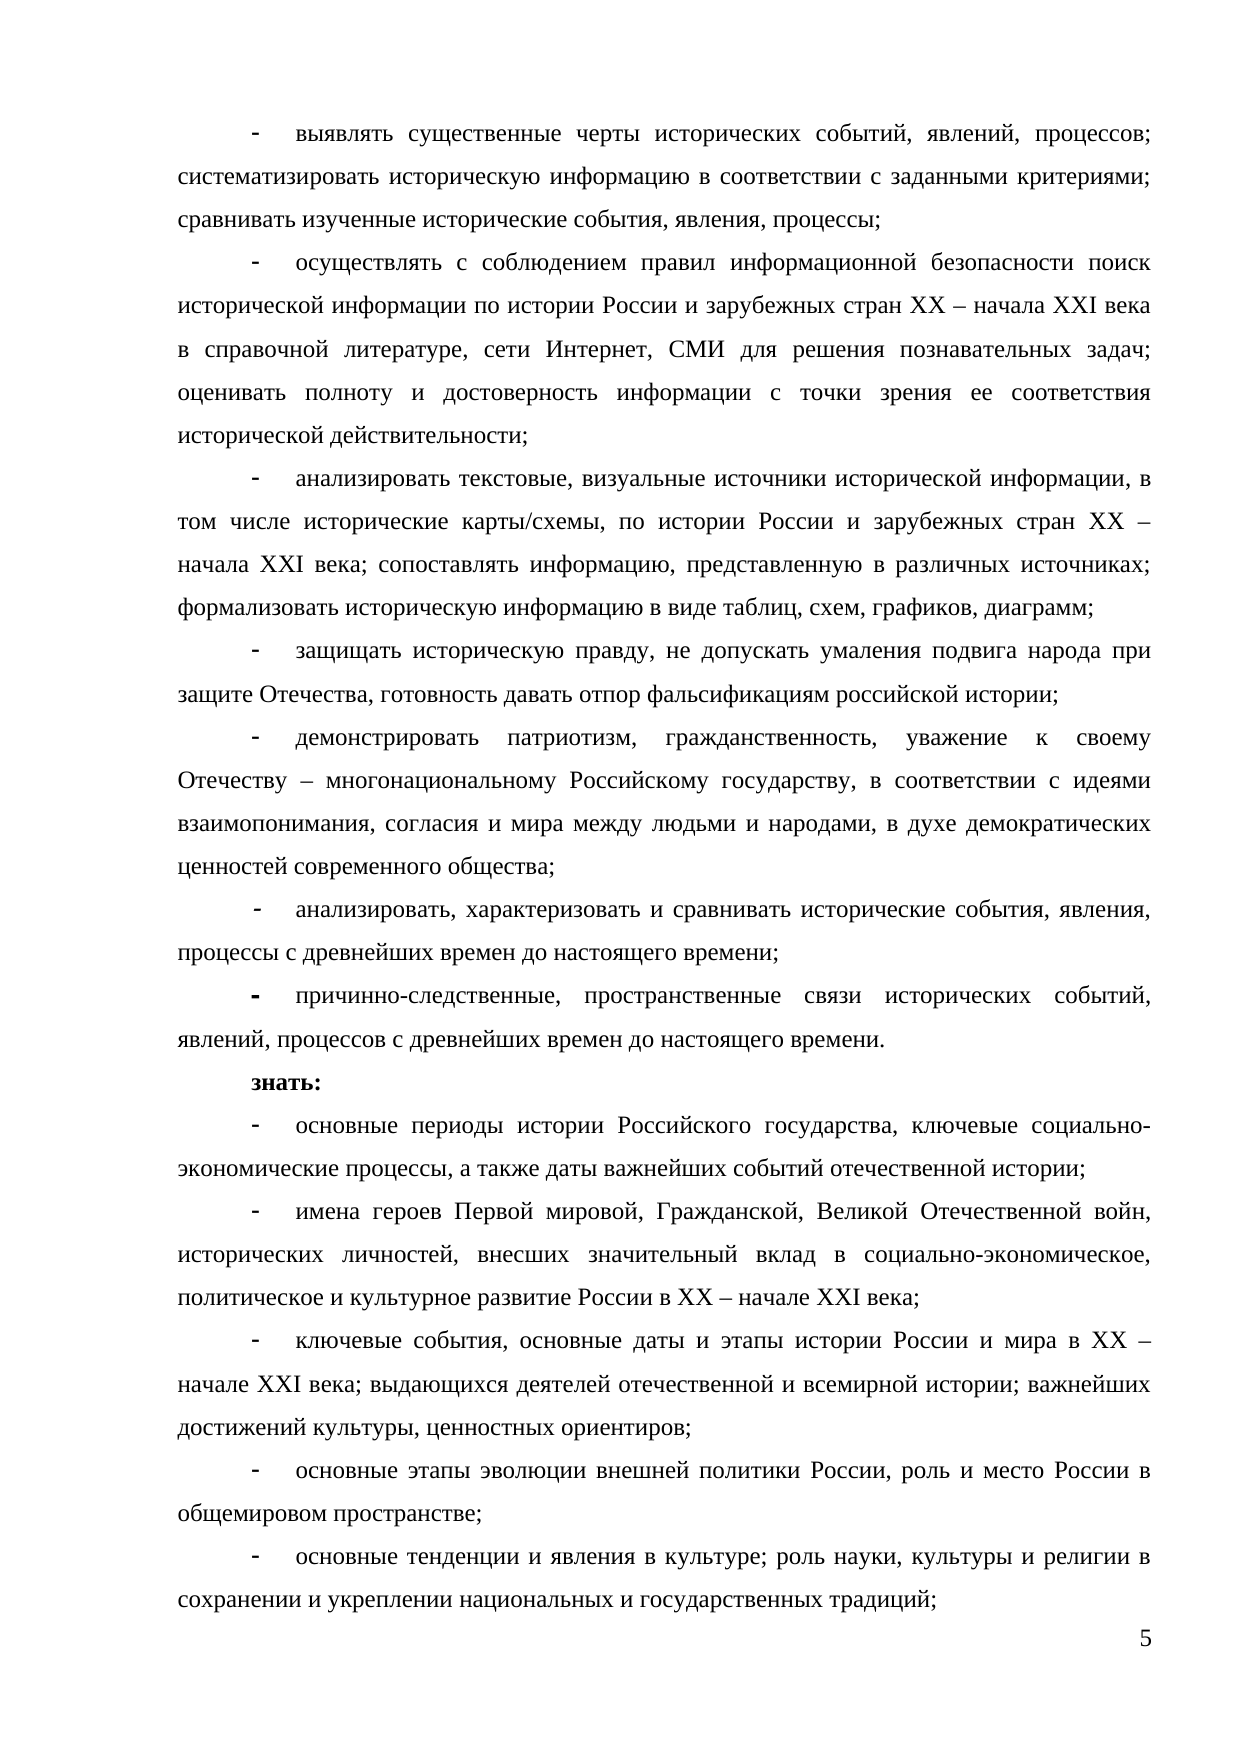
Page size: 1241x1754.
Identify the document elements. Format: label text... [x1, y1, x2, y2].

list осуществлять с соблюдением правил информационной безопасности поиск исторической информации по истории России и зарубежных стран XX – начала XXI века в справочной литературе, сети Интернет, СМИ для решения познавательных задач; оценивать полноту и достоверность информации с точки зрения ее соответствия исторической действительности; [177, 247, 1152, 449]
list выявлять существенные черты исторических событий, явлений, процессов; систематизировать историческую информацию в соответствии с заданными критериями; сравнивать изученные исторические события, явления, процессы; [177, 118, 1152, 233]
list демонстрировать патриотизм, гражданственность, уважение к своему Отечеству – многонациональному Российскому государству, в соответствии с идеями взаимопонимания, согласия и мира между людьми и народами, в духе демократических ценностей современного общества; [177, 722, 1152, 880]
text знать: [177, 1067, 1152, 1096]
list основные тенденции и явления в культуре; роль науки, культуры и религии в сохранении и укреплении национальных и государственных традиций; [177, 1541, 1152, 1613]
list причинно-следственные, пространственные связи исторических событий, явлений, процессов с древнейших времен до настоящего времени. [177, 981, 1152, 1052]
list анализировать текстовые, визуальные источники исторической информации, в том числе исторические карты/схемы, по истории России и зарубежных стран XX – начала XXI века; сопоставлять информацию, представленную в различных источниках; формализовать историческую информацию в виде таблиц, схем, графиков, диаграмм; [177, 463, 1152, 621]
list основные периоды истории Российского государства, ключевые социально-экономические процессы, а также даты важнейших событий отечественной истории; [177, 1110, 1152, 1182]
list основные этапы эволюции внешней политики России, роль и место России в общемировом пространстве; [177, 1455, 1152, 1527]
list имена героев Первой мировой, Гражданской, Великой Отечественной войн, исторических личностей, внесших значительный вклад в социально-экономическое, политическое и культурное развитие России в XX – начале XXI века; [177, 1196, 1152, 1311]
list анализировать, характеризовать и сравнивать исторические события, явления, процессы с древнейших времен до настоящего времени; [177, 894, 1152, 966]
list ключевые события, основные даты и этапы истории России и мира в XX – начале XXI века; выдающихся деятелей отечественной и всемирной истории; важнейших достижений культуры, ценностных ориентиров; [177, 1326, 1152, 1441]
list защищать историческую правду, не допускать умаления подвига народа при защите Отечества, готовность давать отпор фальсификациям российской истории; [177, 636, 1152, 707]
